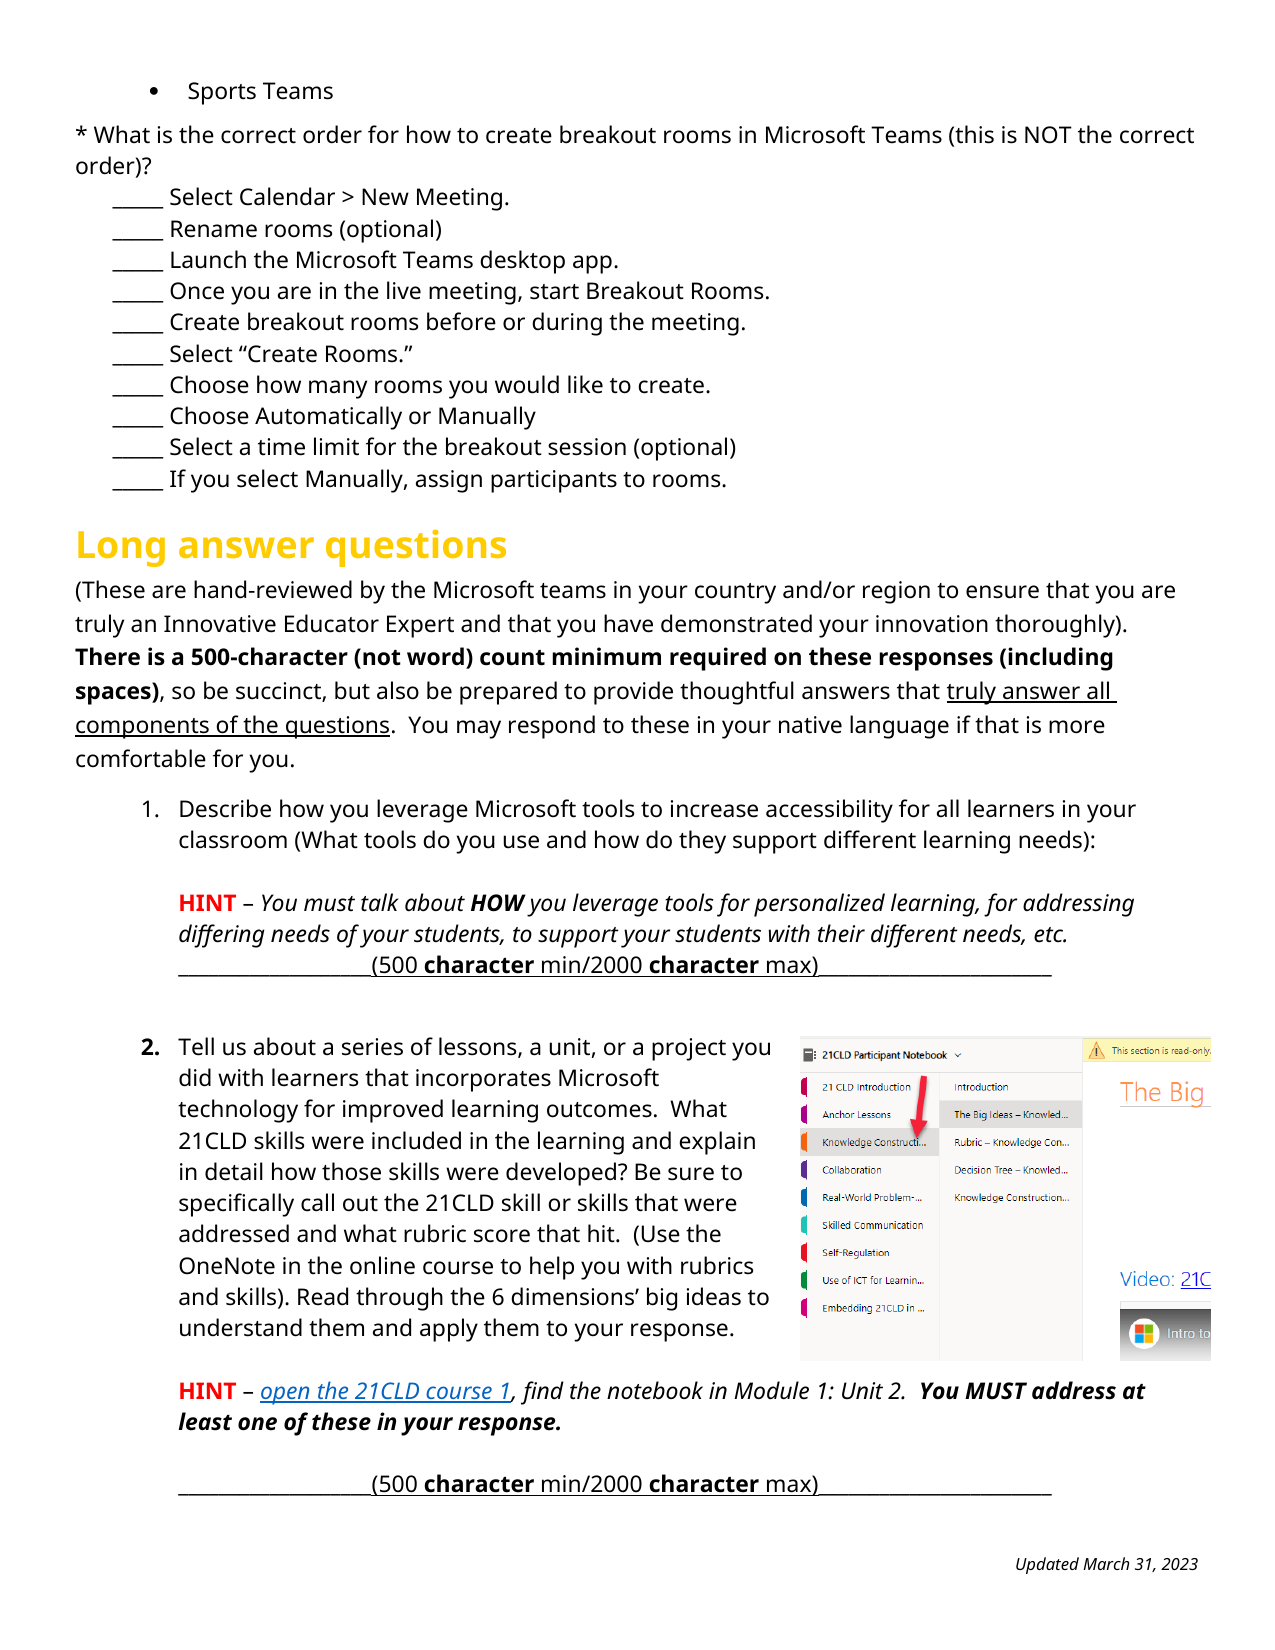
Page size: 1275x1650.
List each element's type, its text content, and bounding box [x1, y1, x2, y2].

text (These are hand-reviewed by the Microsoft teams in your country and/or region to ensure that you are truly an Innovative Educator Expert and that you have demonstrated your innovation thoroughly). There is a 500-character (not word) count minimum required on these responses (including spaces), so be succinct, but also be prepared to provide thoughtful answers that truly answer all components of the questions. You may respond to these in your native language if that is more comfortable for you. [75, 574, 1200, 774]
text _____ Select a time limit for the breakout session (optional) [112, 431, 1200, 462]
subtitle Long answer questions [75, 519, 1200, 570]
text _____ Rename rooms (optional) [112, 212, 1200, 244]
text _____ Create breakout rooms before or during the meeting. [112, 306, 1200, 337]
text _____ Choose Automatically or Manually [112, 400, 1200, 431]
text _____ If you select Manually, assign participants to rooms. [112, 462, 1200, 494]
list Sports Teams [150, 75, 1200, 106]
text _____ Select “Create Rooms.” [112, 337, 1200, 369]
text ___________________(500 character min/2000 character max)_______________________ [178, 1468, 1200, 1530]
picture [800, 1036, 1211, 1361]
text _____ Choose how many rooms you would like to create. [112, 369, 1200, 400]
text _____ Select Calendar > New Meeting. [112, 181, 1200, 212]
text _____ Once you are in the live meeting, start Breakout Rooms. [112, 275, 1200, 306]
text * What is the correct order for how to create breakout rooms in Microsoft Teams (this is NOT the correct order)? [75, 119, 1200, 181]
list Describe how you leverage Microsoft tools to increase accessibility for all learners in your classroom (What tools do you use and how do they support different learning needs): HINT – You must talk about HOW you leverage tools for personalized learning, for addressing differing needs of your students, to support your students with their different needs, etc. ___________________(500 character min/2000 character max)_______________________ [141, 793, 1200, 981]
text _____ Launch the Microsoft Teams desktop app. [112, 244, 1200, 275]
